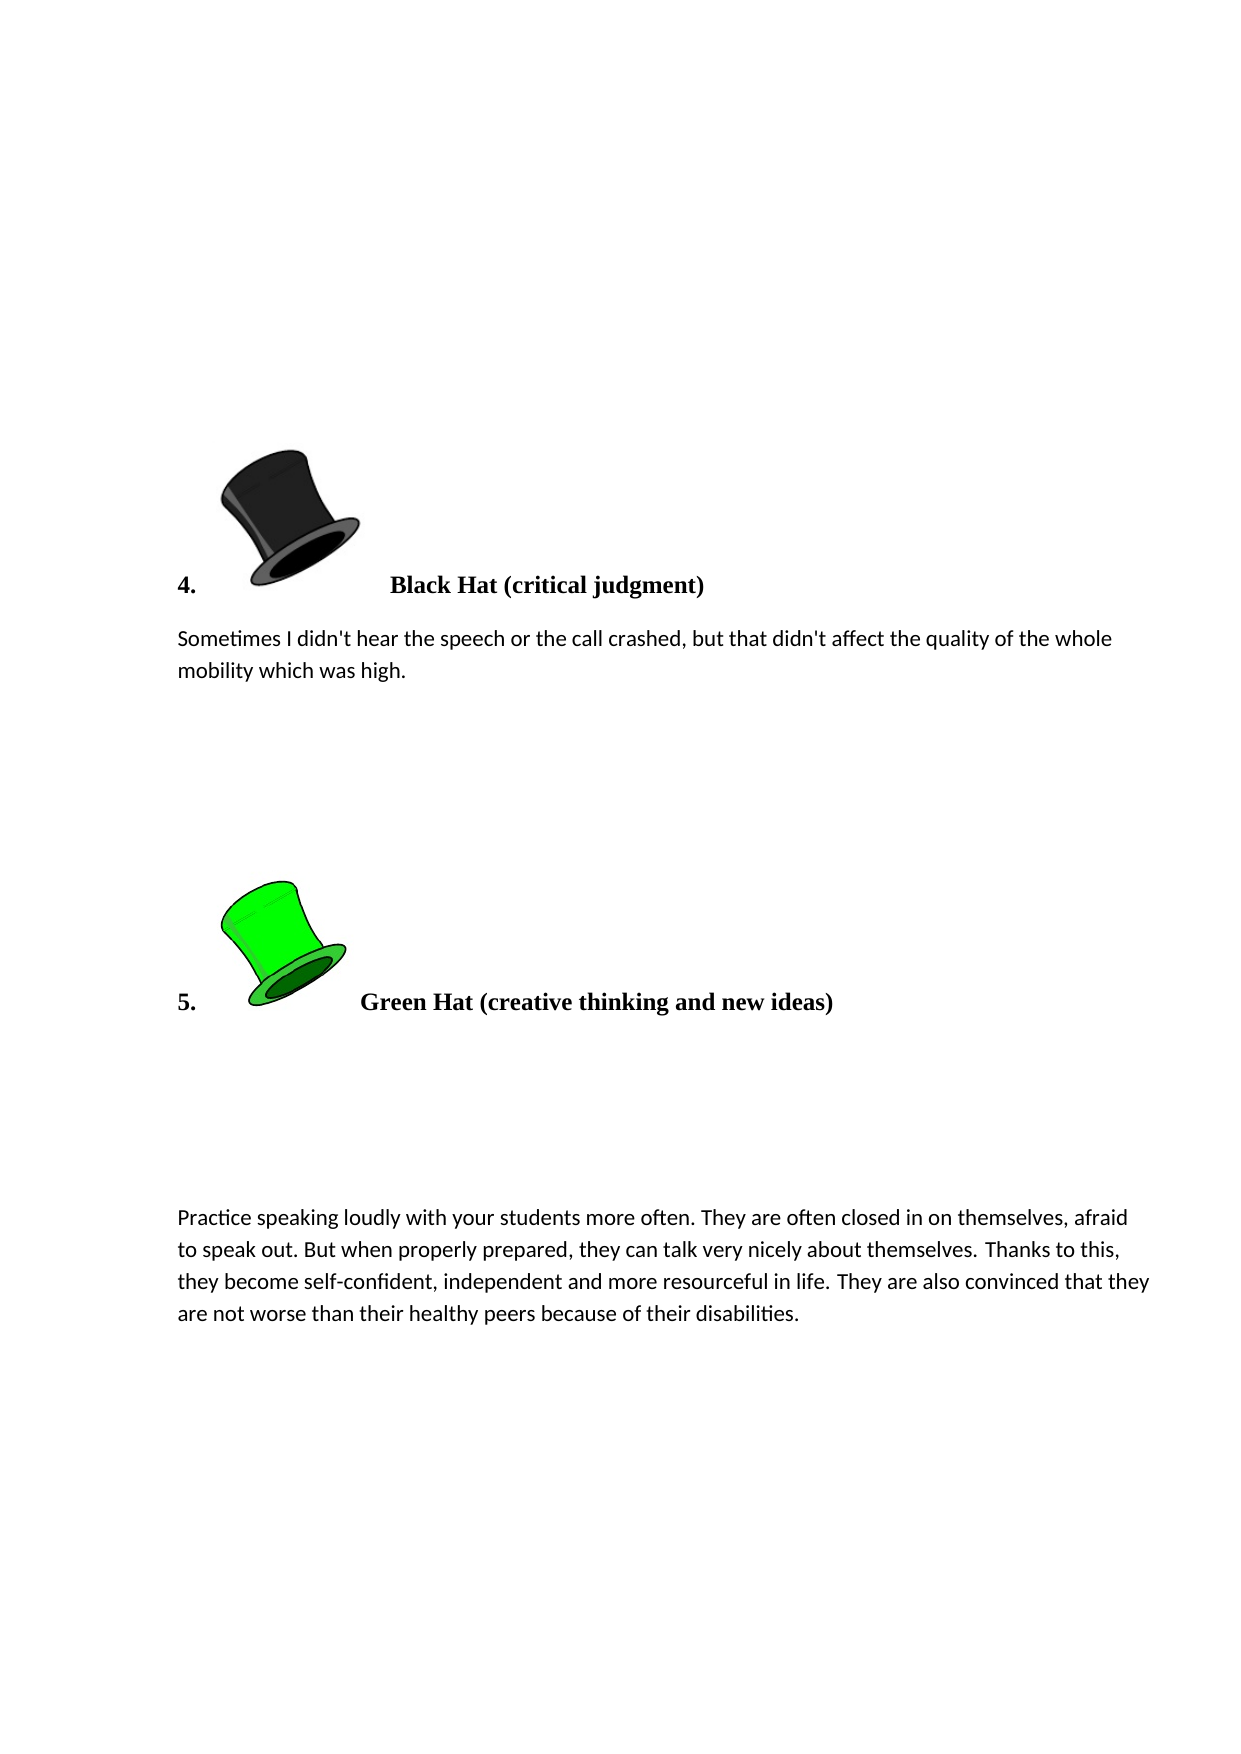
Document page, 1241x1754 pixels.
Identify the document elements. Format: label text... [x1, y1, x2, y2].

text Practice speaking loudly with your students more often. They are often closed in on themselves, afraid to speak out. But when properly prepared, they can talk very nicely about themselves. Thanks to this, they become self-confident, independent and more resourceful in life. They are also convinced that they are not worse than their healthy peers because of their disabilities. [177, 1203, 1152, 1327]
text Sometimes I didn't hear the speech or the call crashed, but that didn't affect the quality of the whole mobility which was high. [177, 624, 1152, 684]
text 4. Black Hat (critical judgment) [177, 441, 1152, 599]
text 5. Green Hat (creative thinking and new ideas) [177, 871, 1152, 1016]
picture [202, 870, 354, 1011]
picture [202, 441, 378, 594]
